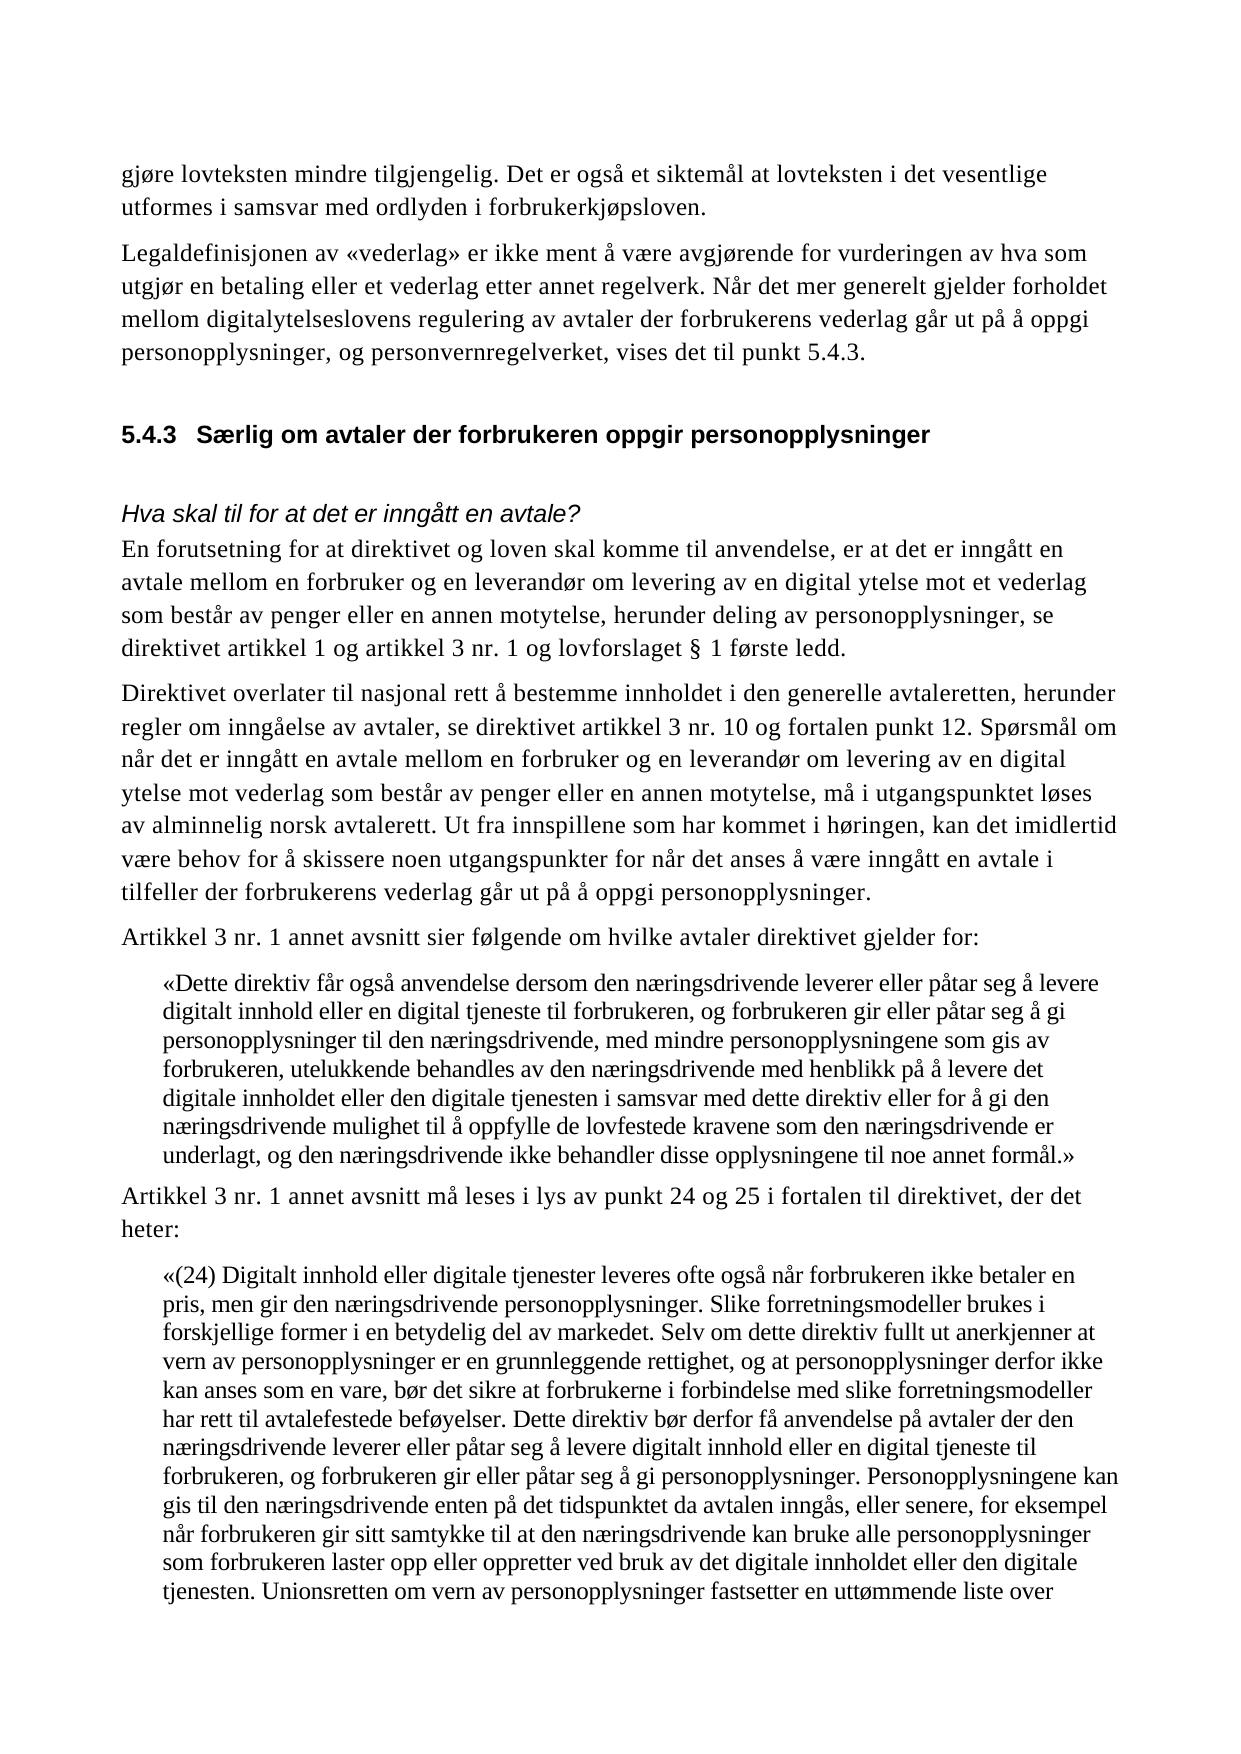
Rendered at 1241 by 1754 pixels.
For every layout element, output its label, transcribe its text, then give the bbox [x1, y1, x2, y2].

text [162, 1260, 1119, 1605]
subtitle Særlig om avtaler der forbrukeren oppgir personopplysninger [121, 420, 1119, 449]
text Hva skal til for at det er inngått en avtale? [121, 499, 1119, 528]
text Artikkel 3 nr. 1 annet avsnitt sier følgende om hvilke avtaler direktivet gjelder for: [121, 922, 1119, 951]
text «Dette direktiv får også anvendelse dersom den næringsdrivende leverer eller påtar seg å levere digitalt innhold eller en digital tjeneste til forbrukeren, og forbrukeren gir eller påtar seg å gi personopplysninger til den næringsdrivende, med mindre personopplysningene som gis av forbrukeren, utelukkende behandles av den næringsdrivende med henblikk på å levere det digitale innholdet eller den digitale tjenesten i samsvar med dette direktiv eller for å gi den næringsdrivende mulighet til å oppfylle de lovfestede kravene som den næringsdrivende er underlagt, og den næringsdrivende ikke behandler disse opplysningene til noe annet formål.» [162, 968, 1119, 1169]
text Artikkel 3 nr. 1 annet avsnitt må leses i lys av punkt 24 og 25 i fortalen til direktivet, der det heter: [121, 1181, 1119, 1243]
text Legaldefinisjonen av «vederlag» er ikke ment å være avgjørende for vurderingen av hva som utgjør en betaling eller et vederlag etter annet regelverk. Når det mer generelt gjelder forholdet mellom digitalytelseslovens regulering av avtaler der forbrukerens vederlag går ut på å oppgi personopplysninger, og personvernregelverket, vises det til punkt 5.4.3. [121, 238, 1119, 366]
text En forutsetning for at direktivet og loven skal komme til anvendelse, er at det er inngått en avtale mellom en forbruker og en leverandør om levering av en digital ytelse mot et vederlag som består av penger eller en annen motytelse, herunder deling av personopplysninger, se direktivet artikkel 1 og artikkel 3 nr. 1 og lovforslaget § 1 første ledd. [121, 534, 1119, 662]
text Direktivet overlater til nasjonal rett å bestemme innholdet i den generelle avtaleretten, herunder regler om inngåelse av avtaler, se direktivet artikkel 3 nr. 10 og fortalen punkt 12. Spørsmål om når det er inngått en avtale mellom en forbruker og en leverandør om levering av en digital ytelse mot vederlag som består av penger eller en annen motytelse, må i utgangspunktet løses av alminnelig norsk avtalerett. Ut fra innspillene som har kommet i høringen, kan det imidlertid være behov for å skissere noen utgangspunkter for når det anses å være inngått en avtale i tilfeller der forbrukerens vederlag går ut på å oppgi personopplysninger. [121, 678, 1119, 905]
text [121, 159, 1119, 221]
